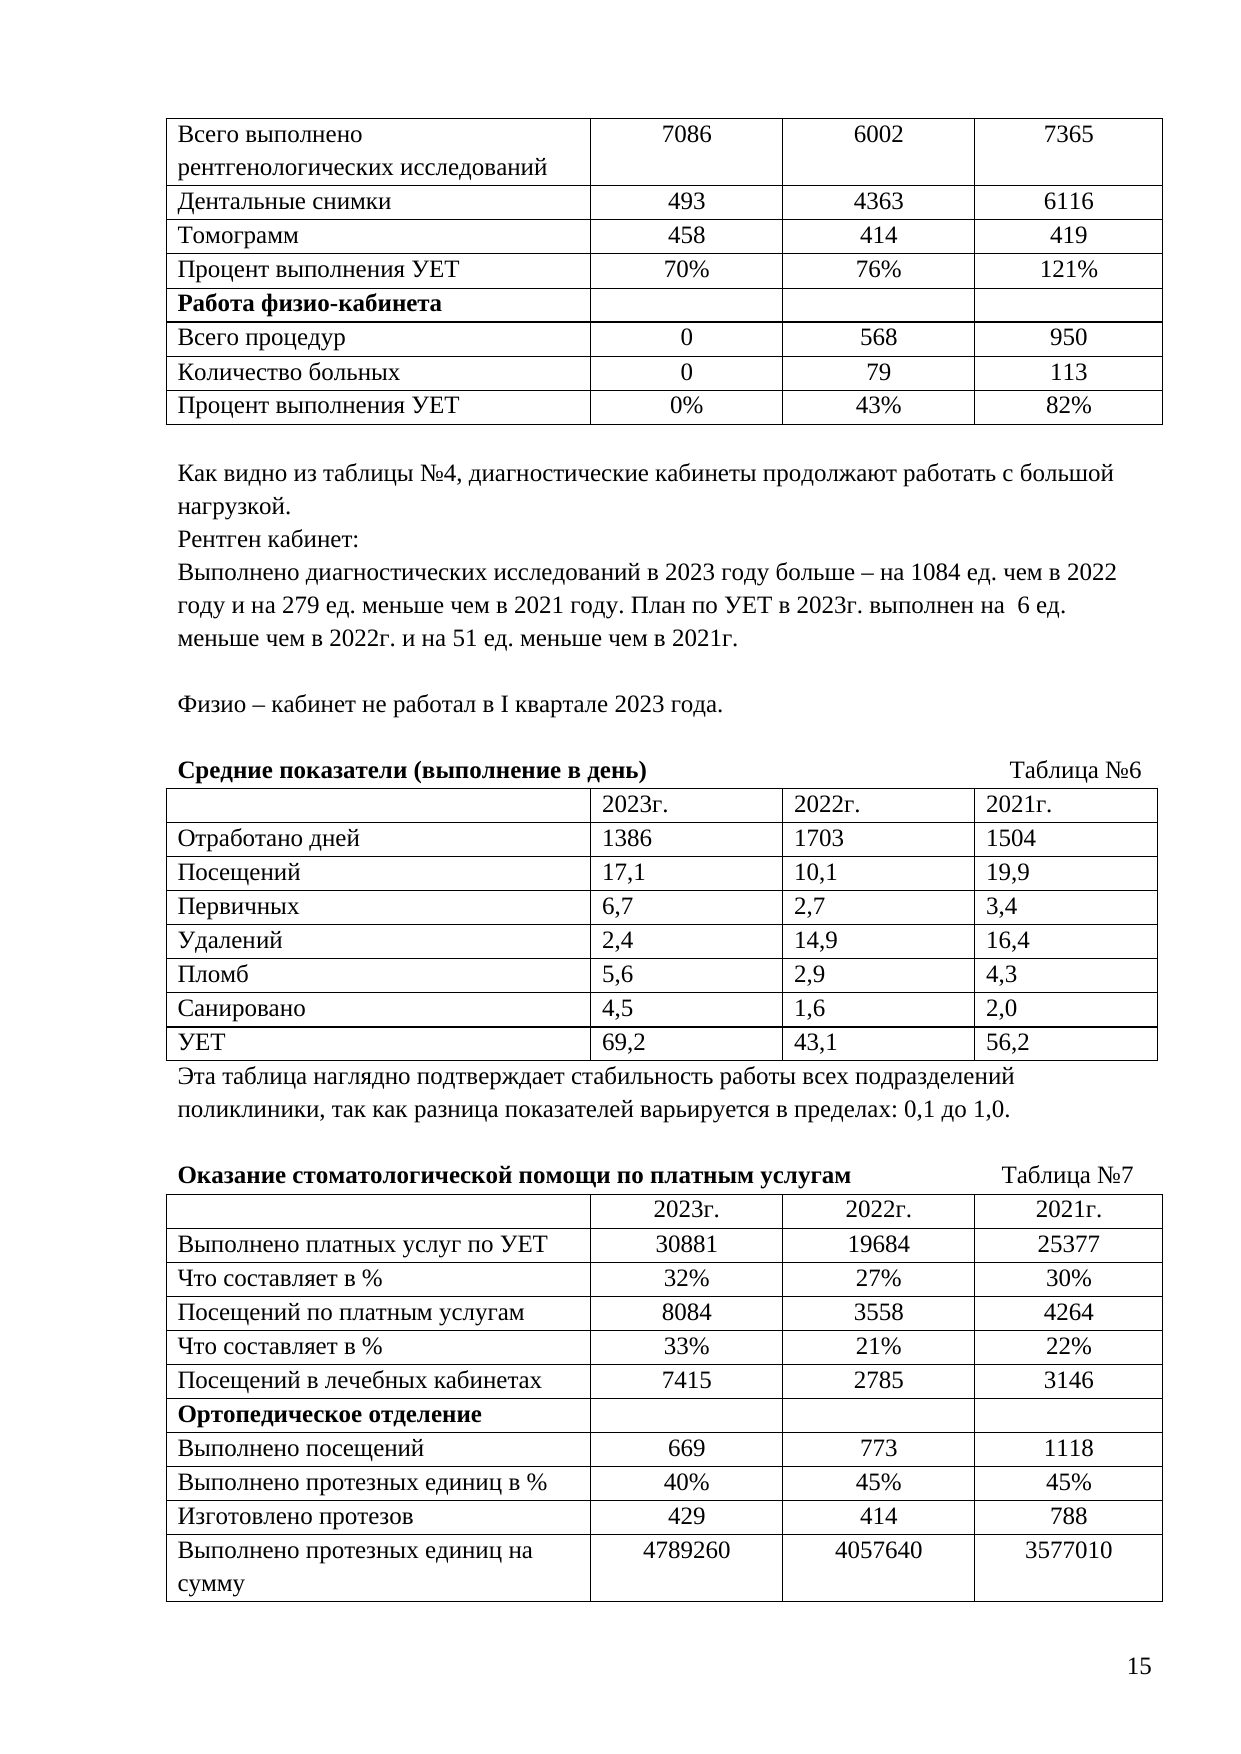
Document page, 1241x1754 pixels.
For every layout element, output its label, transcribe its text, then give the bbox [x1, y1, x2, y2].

table_cell 16,4 [975, 925, 1157, 958]
table_header [167, 1195, 590, 1228]
table_cell 4264 [975, 1297, 1162, 1330]
table_cell 121% [975, 254, 1162, 287]
table_cell 788 [975, 1501, 1162, 1534]
table_cell 76% [783, 254, 974, 287]
table_cell 30% [975, 1263, 1162, 1296]
table_cell Работа физио-кабинета [167, 289, 590, 321]
table_cell 22% [975, 1331, 1162, 1364]
table_cell 3577010 [975, 1535, 1162, 1601]
table_cell 1504 [975, 823, 1157, 856]
text Физио – кабинет не работал в I квартале 2023 года. [177, 689, 1152, 718]
table_cell 14,9 [783, 925, 974, 958]
table_cell Выполнено платных услуг по УЕТ [167, 1229, 590, 1262]
table_cell [975, 1399, 1162, 1432]
table_cell 1118 [975, 1433, 1162, 1466]
table_cell 70% [591, 254, 782, 287]
table_cell 0% [591, 391, 782, 424]
text Эта таблица наглядно подтверждает стабильность работы всех подразделений поликлиники, так как разница показателей варьируется в пределах: 0,1 до 1,0. [177, 1061, 1152, 1123]
table_cell Процент выполнения УЕТ [167, 254, 590, 287]
table_cell 56,2 [975, 1028, 1157, 1060]
table_cell Удалений [167, 925, 590, 958]
table_cell Всего выполнено рентгенологических исследований [167, 119, 590, 185]
table_cell 1,6 [783, 993, 974, 1026]
text Как видно из таблицы №4, диагностические кабинеты продолжают работать с большой нагрузкой. [177, 458, 1152, 519]
table_cell 3146 [975, 1365, 1162, 1398]
table_cell 414 [783, 220, 974, 253]
table_cell 4,5 [591, 993, 782, 1026]
table_cell Ортопедическое отделение [167, 1399, 590, 1432]
table_cell 493 [591, 186, 782, 219]
table_cell 8084 [591, 1297, 782, 1330]
table_cell 19684 [783, 1229, 974, 1262]
table_cell Количество больных [167, 357, 590, 389]
table_cell 45% [783, 1467, 974, 1500]
table_cell Пломб [167, 959, 590, 992]
table_cell 45% [975, 1467, 1162, 1500]
table_cell 3558 [783, 1297, 974, 1330]
table_cell 6002 [783, 119, 974, 185]
table_cell 7365 [975, 119, 1162, 185]
table_cell 6116 [975, 186, 1162, 219]
table_cell 0 [591, 357, 782, 389]
table_cell 3,4 [975, 891, 1157, 924]
table_cell 2,7 [783, 891, 974, 924]
table_cell 773 [783, 1433, 974, 1466]
table_cell 4,3 [975, 959, 1157, 992]
table_header 2022г. [783, 789, 974, 822]
table_cell Отработано дней [167, 823, 590, 856]
table_header 2023г. [591, 1195, 782, 1228]
table_cell 568 [783, 323, 974, 356]
table_cell 21% [783, 1331, 974, 1364]
table_cell Процент выполнения УЕТ [167, 391, 590, 424]
table_cell 2,4 [591, 925, 782, 958]
table_cell 33% [591, 1331, 782, 1364]
table_cell Первичных [167, 891, 590, 924]
table_cell 113 [975, 357, 1162, 389]
table_cell 4789260 [591, 1535, 782, 1601]
table_cell 458 [591, 220, 782, 253]
text Выполнено диагностических исследований в 2023 году больше – на 1084 ед. чем в 2022 году и на 279 ед. меньше чем в 2021 году. План по УЕТ в 2023г. выполнен на 6 ед. меньше чем в 2022г. и на 51 ед. меньше чем в 2021г. [177, 557, 1152, 652]
table_cell [591, 1399, 782, 1432]
table_cell 27% [783, 1263, 974, 1296]
table_cell 69,2 [591, 1028, 782, 1060]
table_cell 5,6 [591, 959, 782, 992]
table_header [167, 789, 590, 822]
table_header 2022г. [783, 1195, 974, 1228]
table_cell 414 [783, 1501, 974, 1534]
table_cell 2,9 [783, 959, 974, 992]
table_cell 79 [783, 357, 974, 389]
text Оказание стоматологической помощи по платным услугам Таблица №7 [177, 1161, 1152, 1189]
table_cell 30881 [591, 1229, 782, 1262]
table_cell [591, 289, 782, 321]
table_cell 1386 [591, 823, 782, 856]
table_cell Санировано [167, 993, 590, 1026]
table_cell 419 [975, 220, 1162, 253]
table_cell [783, 289, 974, 321]
table_cell 2785 [783, 1365, 974, 1398]
table_cell 25377 [975, 1229, 1162, 1262]
table_cell 82% [975, 391, 1162, 424]
table_cell 2,0 [975, 993, 1157, 1026]
text Рентген кабинет: [177, 524, 1152, 552]
table_cell 17,1 [591, 857, 782, 890]
table_cell 4363 [783, 186, 974, 219]
table_cell Посещений [167, 857, 590, 890]
table_cell УЕТ [167, 1028, 590, 1060]
table_cell Что составляет в % [167, 1331, 590, 1364]
table_cell [783, 1399, 974, 1432]
table_header 2021г. [975, 789, 1157, 822]
table_cell 1703 [783, 823, 974, 856]
table_cell Что составляет в % [167, 1263, 590, 1296]
table_cell 950 [975, 323, 1162, 356]
table_cell 7415 [591, 1365, 782, 1398]
table_cell Изготовлено протезов [167, 1501, 590, 1534]
table_cell Посещений по платным услугам [167, 1297, 590, 1330]
table_cell Всего процедур [167, 323, 590, 356]
table_cell 0 [591, 323, 782, 356]
table_cell Томограмм [167, 220, 590, 253]
text Средние показатели (выполнение в день) Таблица №6 [177, 755, 1152, 784]
table_cell 10,1 [783, 857, 974, 890]
table_cell Выполнено посещений [167, 1433, 590, 1466]
table_header 2023г. [591, 789, 782, 822]
table_header 2021г. [975, 1195, 1162, 1228]
table_cell Выполнено протезных единиц на сумму [167, 1535, 590, 1601]
table_cell 19,9 [975, 857, 1157, 890]
table_cell 429 [591, 1501, 782, 1534]
table_cell 40% [591, 1467, 782, 1500]
table_cell Дентальные снимки [167, 186, 590, 219]
table_cell Выполнено протезных единиц в % [167, 1467, 590, 1500]
table_cell 43% [783, 391, 974, 424]
table_cell 7086 [591, 119, 782, 185]
table_cell 669 [591, 1433, 782, 1466]
table_cell 32% [591, 1263, 782, 1296]
table_cell 4057640 [783, 1535, 974, 1601]
table_cell [975, 289, 1162, 321]
table_cell Посещений в лечебных кабинетах [167, 1365, 590, 1398]
table_cell 43,1 [783, 1028, 974, 1060]
table_cell 6,7 [591, 891, 782, 924]
